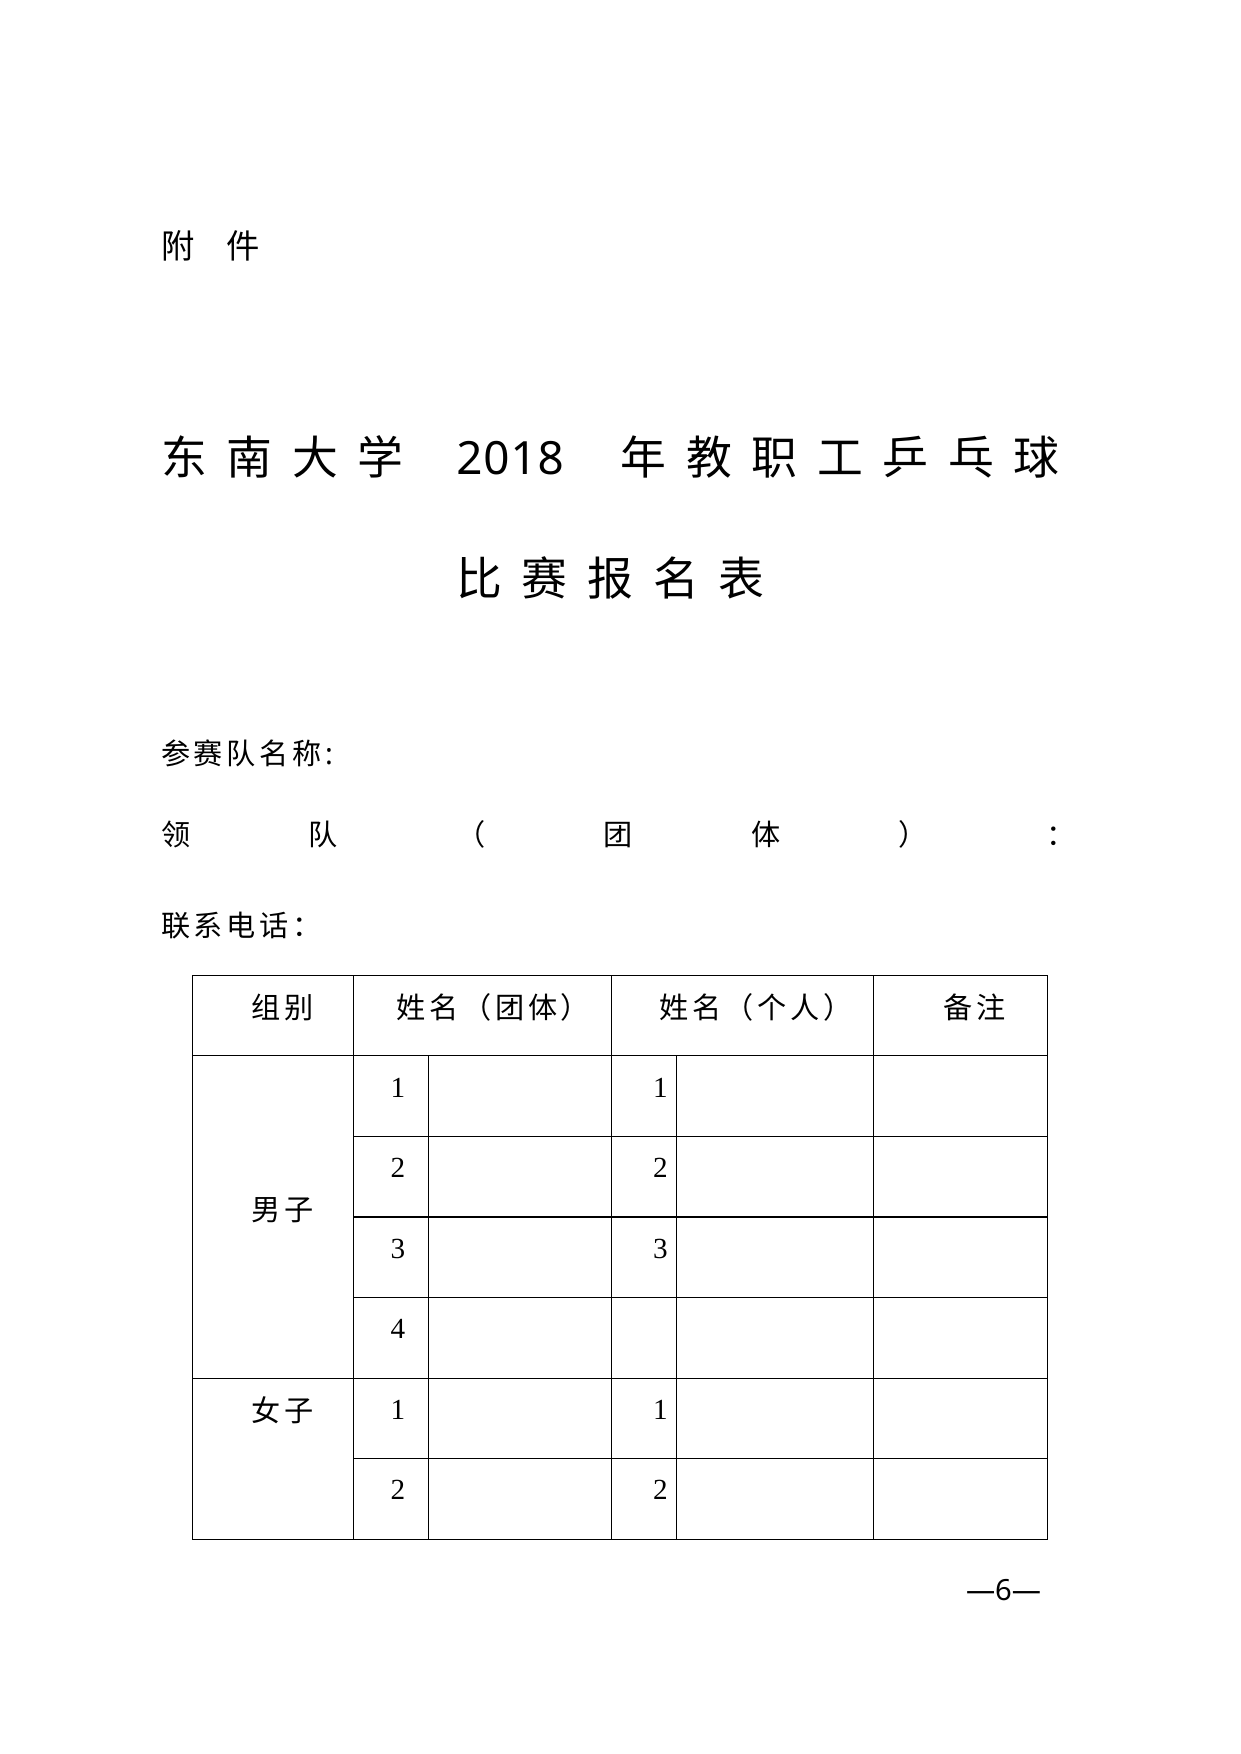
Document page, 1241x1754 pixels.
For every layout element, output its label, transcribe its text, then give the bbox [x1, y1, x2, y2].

table_cell 2 [612, 1137, 676, 1216]
table_cell [429, 1298, 611, 1377]
table_cell 1 [354, 1379, 428, 1458]
table_header 组别 [193, 976, 353, 1055]
table_cell 2 [354, 1137, 428, 1216]
table_cell [874, 1379, 1047, 1458]
table_cell 1 [354, 1056, 428, 1136]
table_cell [874, 1459, 1047, 1538]
table_cell 1 [612, 1379, 676, 1458]
table_cell 4 [354, 1298, 428, 1377]
table_cell [429, 1056, 611, 1136]
table_cell [874, 1218, 1047, 1297]
table_cell [429, 1218, 611, 1297]
table_cell [677, 1459, 873, 1538]
table_cell 女子 [193, 1379, 353, 1538]
table_cell 2 [354, 1459, 428, 1538]
text 东南大学2018年教职工乒乓球比赛报名表 [161, 394, 1079, 636]
table_cell 男子 [193, 1056, 353, 1377]
table_cell 3 [354, 1218, 428, 1297]
table_cell 1 [612, 1056, 676, 1136]
text 附件 [161, 213, 1079, 274]
table_cell [874, 1056, 1047, 1136]
text 领队（团体）： 联系电话： [161, 803, 1079, 954]
table_cell [612, 1298, 676, 1377]
table_cell [677, 1218, 873, 1297]
table_header 姓名（个人） [612, 976, 873, 1055]
text 参赛队名称: [161, 722, 1079, 782]
table_cell [677, 1298, 873, 1377]
table_cell [874, 1137, 1047, 1216]
table_cell [429, 1137, 611, 1216]
table_cell [677, 1137, 873, 1216]
table_cell [429, 1379, 611, 1458]
table_cell [677, 1056, 873, 1136]
table_header 备注 [874, 976, 1047, 1055]
table_cell 2 [612, 1459, 676, 1538]
table_cell [429, 1459, 611, 1538]
table_cell [677, 1379, 873, 1458]
table_header 姓名（团体） [354, 976, 611, 1055]
table_cell 3 [612, 1218, 676, 1297]
table_cell [874, 1298, 1047, 1377]
